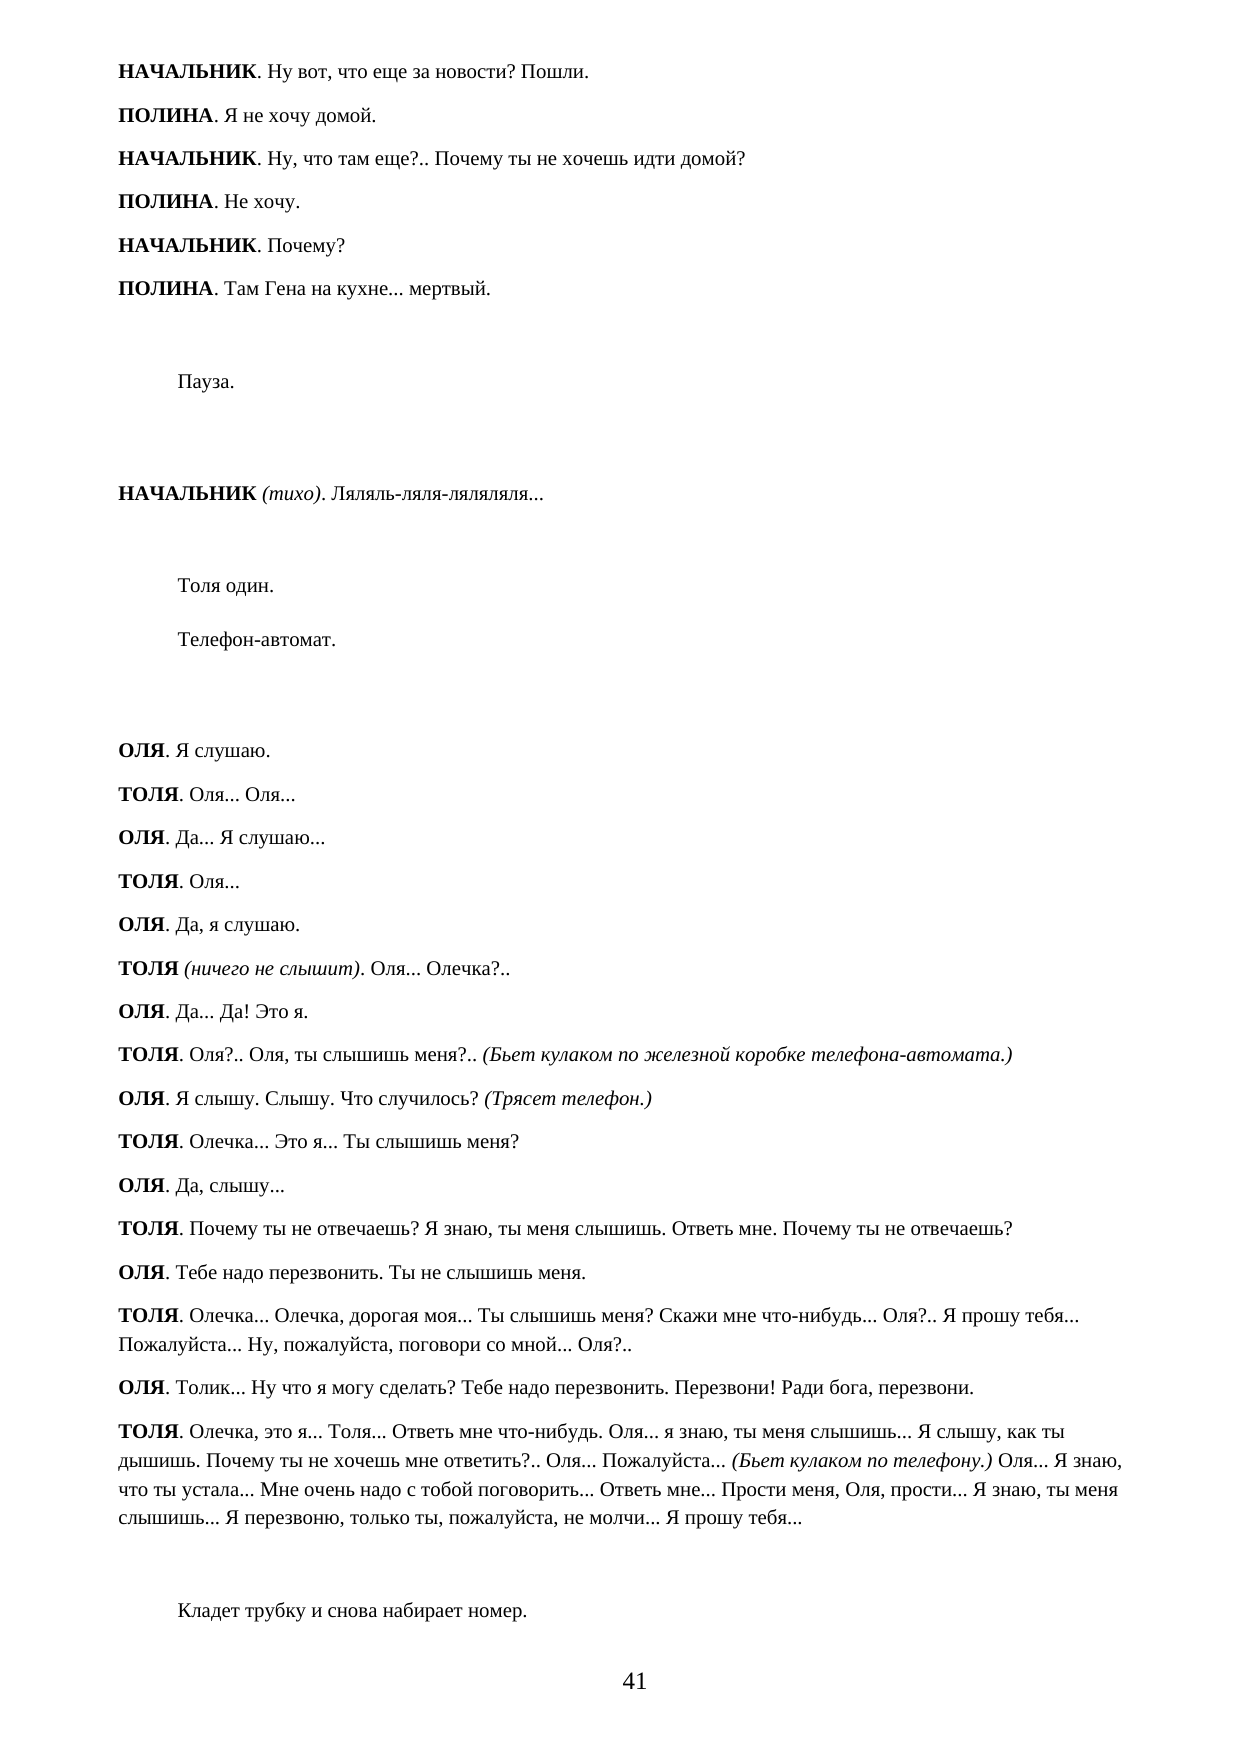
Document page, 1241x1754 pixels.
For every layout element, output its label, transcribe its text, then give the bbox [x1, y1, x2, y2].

text ПОЛИНА. Я не хочу домой. [118, 102, 1152, 127]
text ТОЛЯ. Оля?.. Оля, ты слышишь меня?.. (Бьет кулаком по железной коробке телефона-автомата.) [118, 1042, 1152, 1066]
text НАЧАЛЬНИК. Ну, что там еще?.. Почему ты не хочешь идти домой? [118, 146, 1152, 170]
text Пауза. [177, 369, 1093, 393]
text ОЛЯ. Да, слышу... [118, 1173, 1152, 1197]
text ОЛЯ. Я слышу. Слышу. Что случилось? (Трясет телефон.) [118, 1086, 1152, 1110]
text ТОЛЯ. Оля... [118, 869, 1152, 893]
text НАЧАЛЬНИК (тихо). Ляляль-ляля-ляляляля... [118, 481, 1152, 504]
text ТОЛЯ. Почему ты не отвечаешь? Я знаю, ты меня слышишь. Ответь мне. Почему ты не отвечаешь? [118, 1216, 1152, 1240]
text НАЧАЛЬНИК. Ну вот, что еще за новости? Пошли. [118, 59, 1152, 83]
text Телефон-автомат. [177, 627, 1093, 651]
text ПОЛИНА. Не хочу. [118, 189, 1152, 213]
text НАЧАЛЬНИК. Почему? [118, 233, 1152, 257]
text ТОЛЯ. Олечка... Это я... Ты слышишь меня? [118, 1129, 1152, 1153]
text Кладет трубку и снова набирает номер. [177, 1598, 1093, 1622]
text ТОЛЯ. Олечка, это я... Толя... Ответь мне что-нибудь. Оля... я знаю, ты меня слышишь... Я слышу, как ты дышишь. Почему ты не хочешь мне ответить?.. Оля... Пожалуйста... (Бьет кулаком по телефону.) Оля... Я знаю, что ты устала... Мне очень надо с тобой поговорить... Ответь мне... Прости меня, Оля, прости... Я знаю, ты меня слышишь... Я перезвоню, только ты, пожалуйста, не молчи... Я прошу тебя... [118, 1419, 1152, 1529]
text ОЛЯ. Да... Да! Это я. [118, 999, 1152, 1023]
text ТОЛЯ. Олечка... Олечка, дорогая моя... Ты слышишь меня? Скажи мне что-нибудь... Оля?.. Я прошу тебя... Пожалуйста... Ну, пожалуйста, поговори со мной... Оля?.. [118, 1303, 1152, 1356]
text ОЛЯ. Да, я слушаю. [118, 912, 1152, 936]
text ТОЛЯ. Оля... Оля... [118, 782, 1152, 806]
text ОЛЯ. Тебе надо перезвонить. Ты не слышишь меня. [118, 1259, 1152, 1284]
text ОЛЯ. Я слушаю. [118, 738, 1152, 762]
text ОЛЯ. Толик... Ну что я могу сделать? Тебе надо перезвонить. Перезвони! Ради бога, перезвони. [118, 1375, 1152, 1399]
text ТОЛЯ (ничего не слышит). Оля... Олечка?.. [118, 956, 1152, 979]
text ПОЛИНА. Там Гена на кухне... мертвый. [118, 276, 1152, 300]
text Толя один. [177, 573, 1093, 597]
text ОЛЯ. Да... Я слушаю... [118, 825, 1152, 849]
